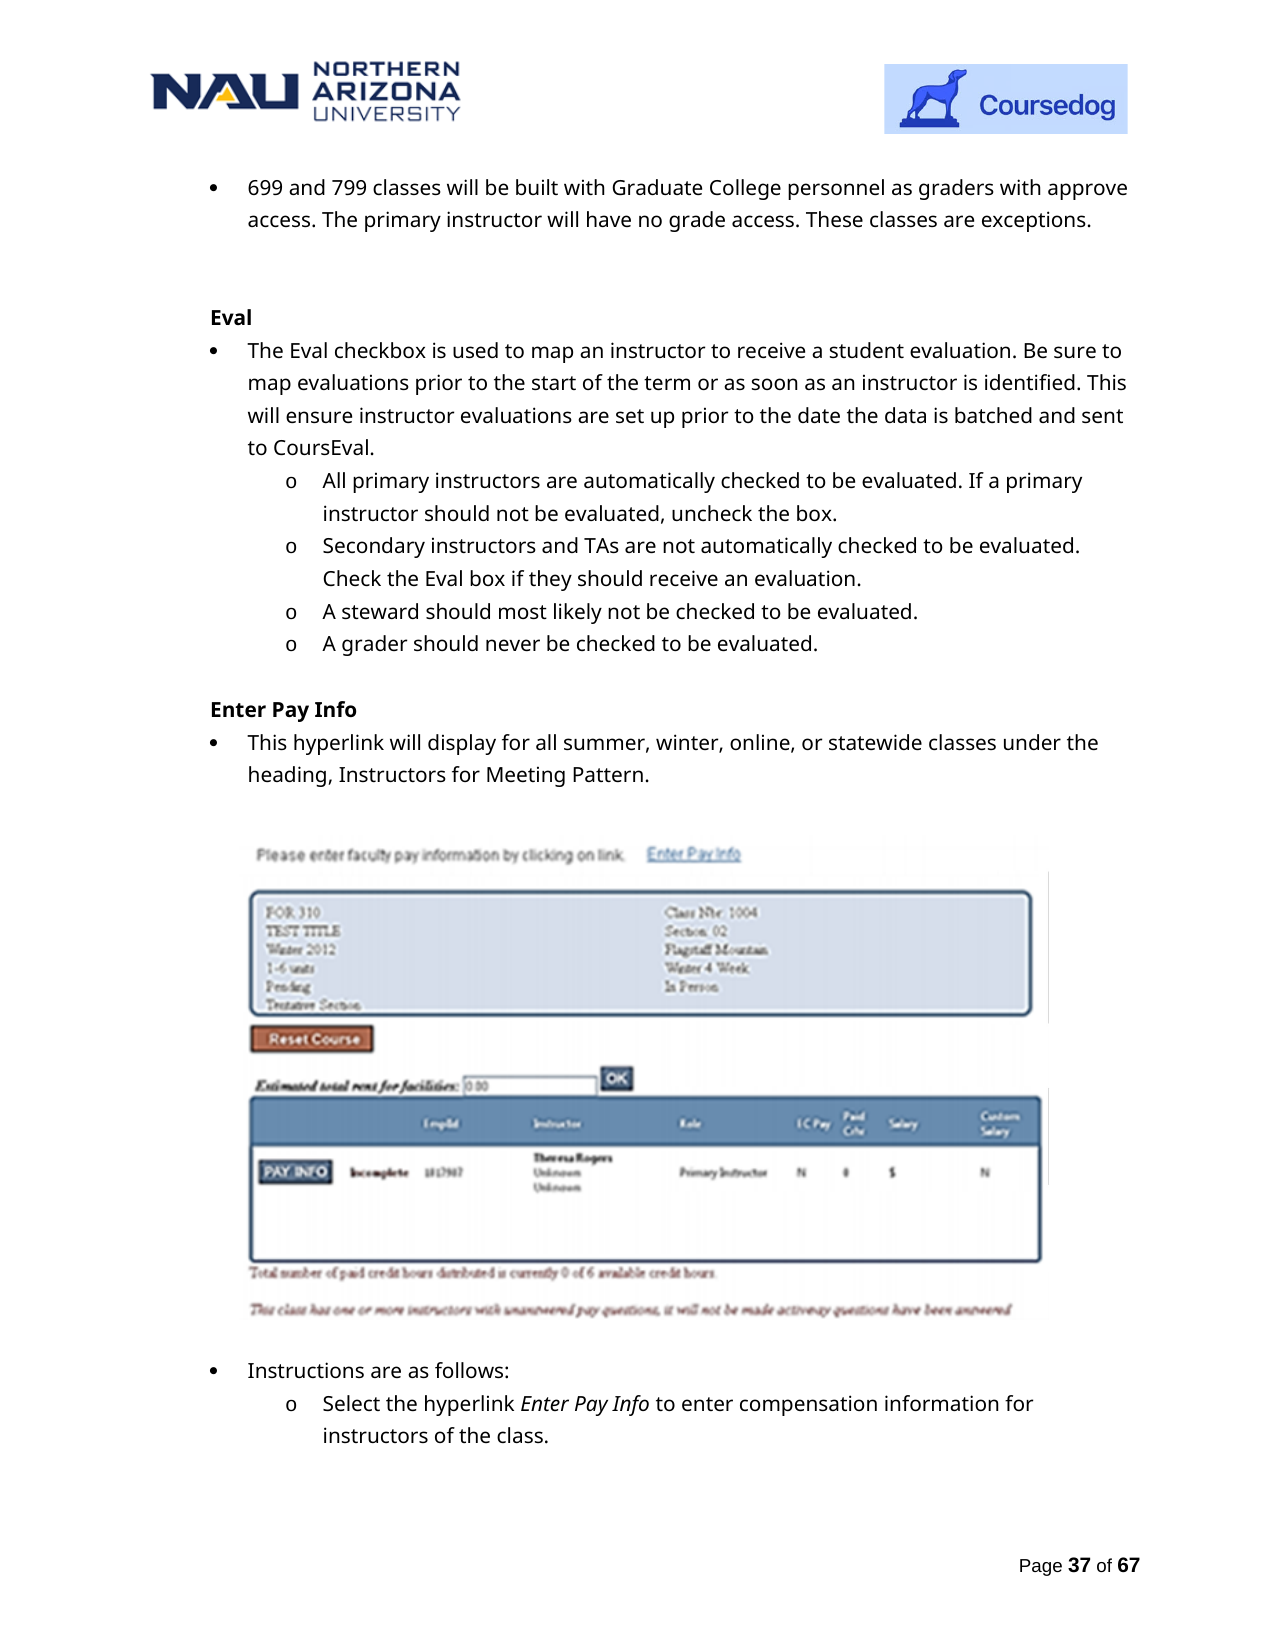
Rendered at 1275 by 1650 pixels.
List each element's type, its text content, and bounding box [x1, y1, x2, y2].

list This hyperlink will display for all summer, winter, online, or statewide classes under the heading, Instructors for Meeting Pattern. [210, 728, 1140, 789]
list All primary instructors are automatically checked to be evaluated. If a primary instructor should not be evaluated, uncheck the box. [285, 466, 1140, 527]
list The Eval checkbox is used to map an instructor to receive a student evaluation. Be sure to map evaluations prior to the start of the term or as soon as an instructor is identified. This will ensure instructor evaluations are set up prior to the date the data is batched and sent to CoursEval. [210, 336, 1140, 462]
picture [146, 56, 464, 126]
picture [884, 64, 1128, 134]
picture [225, 825, 1050, 1320]
list Instructions are as follows: [210, 1356, 1140, 1385]
list Secondary instructors and TAs are not automatically checked to be evaluated. Check the Eval box if they should receive an evaluation. [285, 531, 1140, 593]
text Enter Pay Info [210, 695, 1140, 723]
list 699 and 799 classes will be built with Graduate College personnel as graders with approve access. The primary instructor will have no grade access. These classes are exceptions. [210, 173, 1140, 234]
list Select the hyperlink Enter Pay Info to enter compensation information for instructors of the class. [285, 1389, 1140, 1450]
list A steward should most likely not be checked to be evaluated. [285, 597, 1140, 625]
text Eval [210, 303, 1140, 332]
list A grader should never be checked to be evaluated. [285, 629, 1140, 658]
